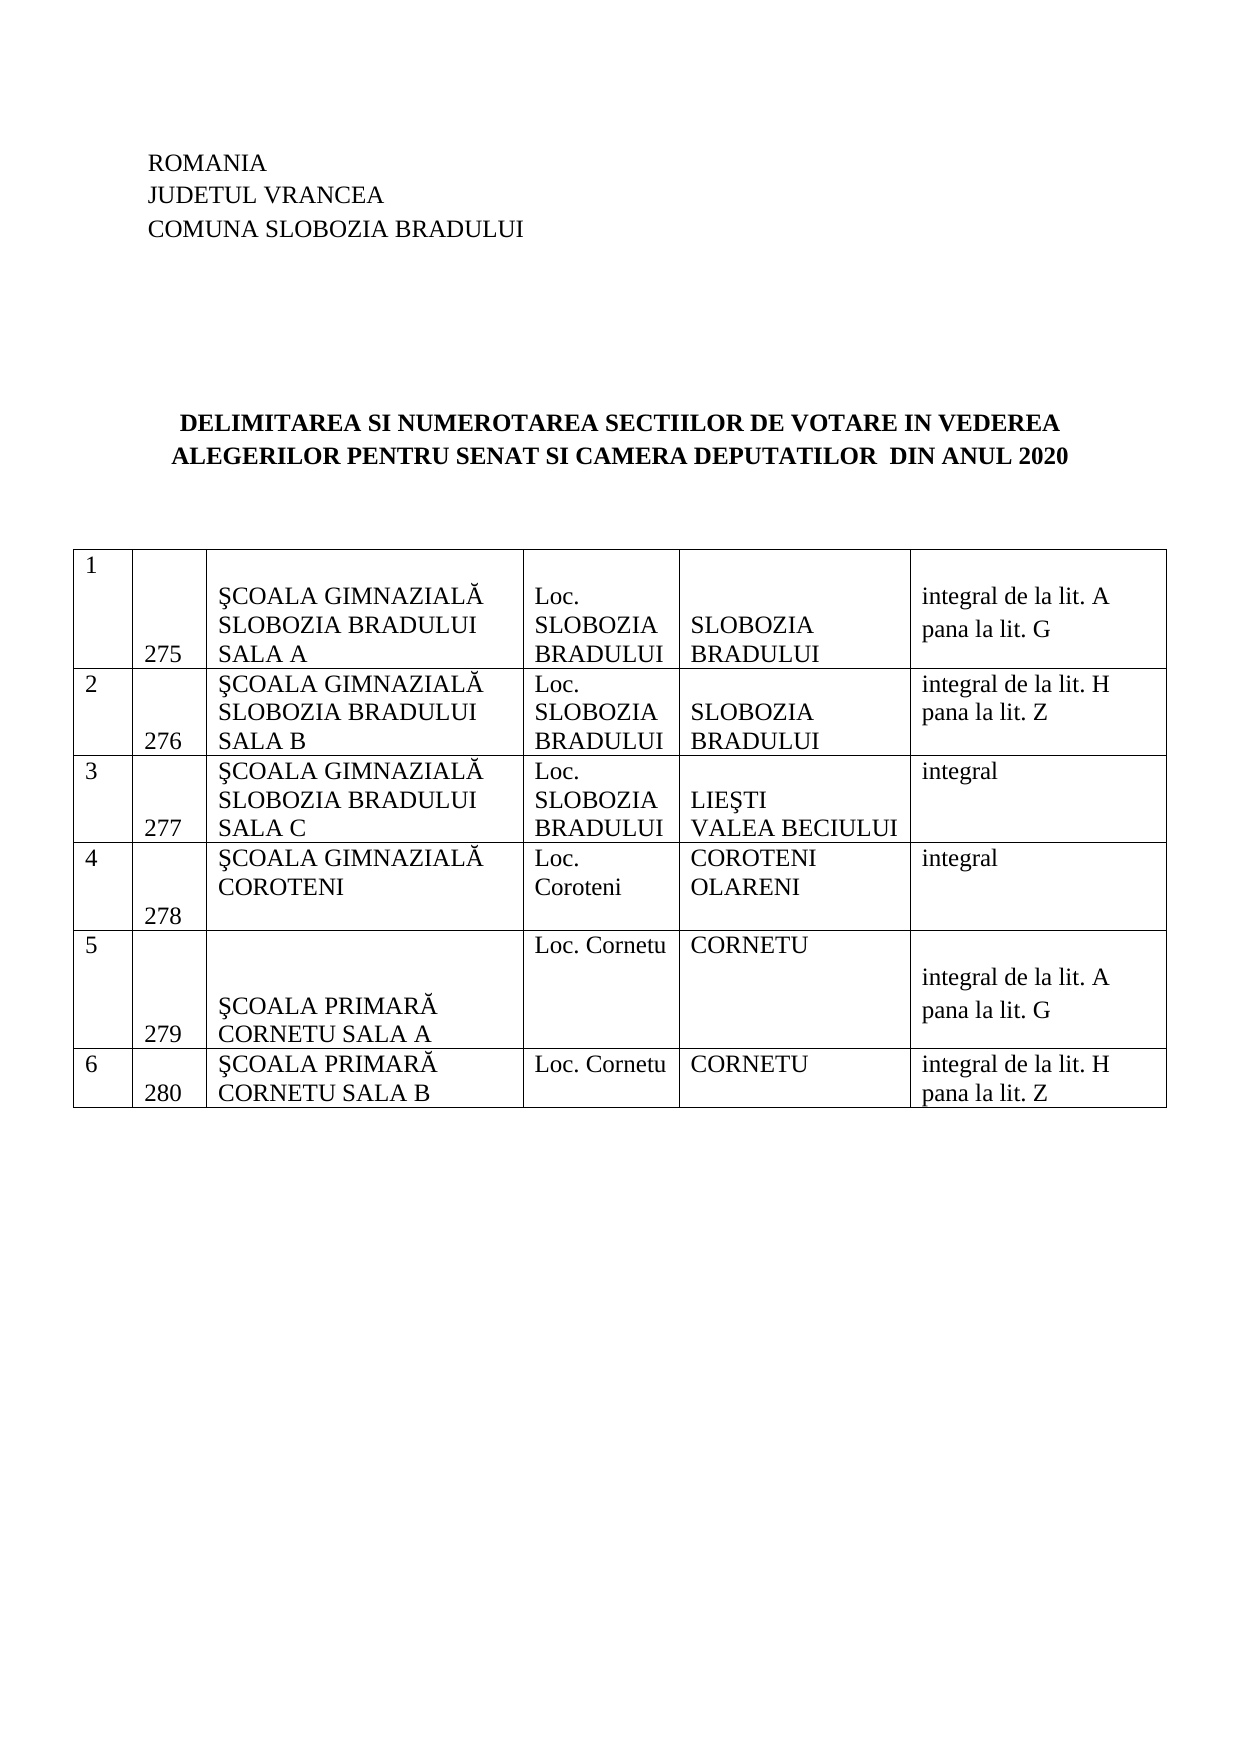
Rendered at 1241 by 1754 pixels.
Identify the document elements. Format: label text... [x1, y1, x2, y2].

table_cell integral [911, 843, 1166, 929]
table_cell Loc. Cornetu [524, 931, 679, 1048]
table_cell 279 [133, 931, 206, 1048]
table_cell 278 [133, 843, 206, 929]
table_cell Loc. Coroteni [524, 843, 679, 929]
table_cell 4 [74, 843, 132, 929]
table_cell 280 [133, 1049, 206, 1107]
table_cell 2 [74, 669, 132, 755]
table_cell 6 [74, 1049, 132, 1107]
table_header ŞCOALA GIMNAZIALĂ SLOBOZIA BRADULUI SALA A [207, 550, 523, 668]
table_cell ŞCOALA GIMNAZIALĂ SLOBOZIA BRADULUI SALA B [207, 669, 523, 755]
text ROMANIA [148, 148, 1093, 176]
table_cell integral de la lit. H pana la lit. Z [911, 669, 1166, 755]
table_cell SLOBOZIA BRADULUI [680, 669, 910, 755]
text COMUNA SLOBOZIA BRADULUI [148, 214, 1093, 242]
table_cell Loc. Cornetu [524, 1049, 679, 1107]
table_cell ŞCOALA PRIMARĂ CORNETU SALA B [207, 1049, 523, 1107]
table_cell ŞCOALA GIMNAZIALĂ COROTENI [207, 843, 523, 929]
table_header SLOBOZIA BRADULUI [680, 550, 910, 668]
table_cell Loc. SLOBOZIA BRADULUI [524, 669, 679, 755]
text DELIMITAREA SI NUMEROTAREA SECTIILOR DE VOTARE IN VEDEREA ALEGERILOR PENTRU SENAT SI CAMERA DEPUTATILOR DIN ANUL 2020 [148, 408, 1093, 470]
table_cell integral [911, 756, 1166, 842]
table_cell integral de la lit. H pana la lit. Z [911, 1049, 1166, 1107]
table_cell Loc. SLOBOZIA BRADULUI [524, 756, 679, 842]
table_cell 5 [74, 931, 132, 1048]
table_header 1 [74, 550, 132, 668]
table_cell 276 [133, 669, 206, 755]
table_cell CORNETU [680, 931, 910, 1048]
table_cell LIEŞTI VALEA BECIULUI [680, 756, 910, 842]
table_cell integral de la lit. A pana la lit. G [911, 931, 1166, 1048]
table_header integral de la lit. A pana la lit. G [911, 550, 1166, 668]
table_cell CORNETU [680, 1049, 910, 1107]
table_header Loc. SLOBOZIA BRADULUI [524, 550, 679, 668]
table_cell COROTENI OLARENI [680, 843, 910, 929]
table_cell 277 [133, 756, 206, 842]
table_cell ŞCOALA GIMNAZIALĂ SLOBOZIA BRADULUI SALA C [207, 756, 523, 842]
text JUDETUL VRANCEA [148, 181, 1093, 209]
table_header 275 [133, 550, 206, 668]
table_cell ŞCOALA PRIMARĂ CORNETU SALA A [207, 931, 523, 1048]
table_cell 3 [74, 756, 132, 842]
